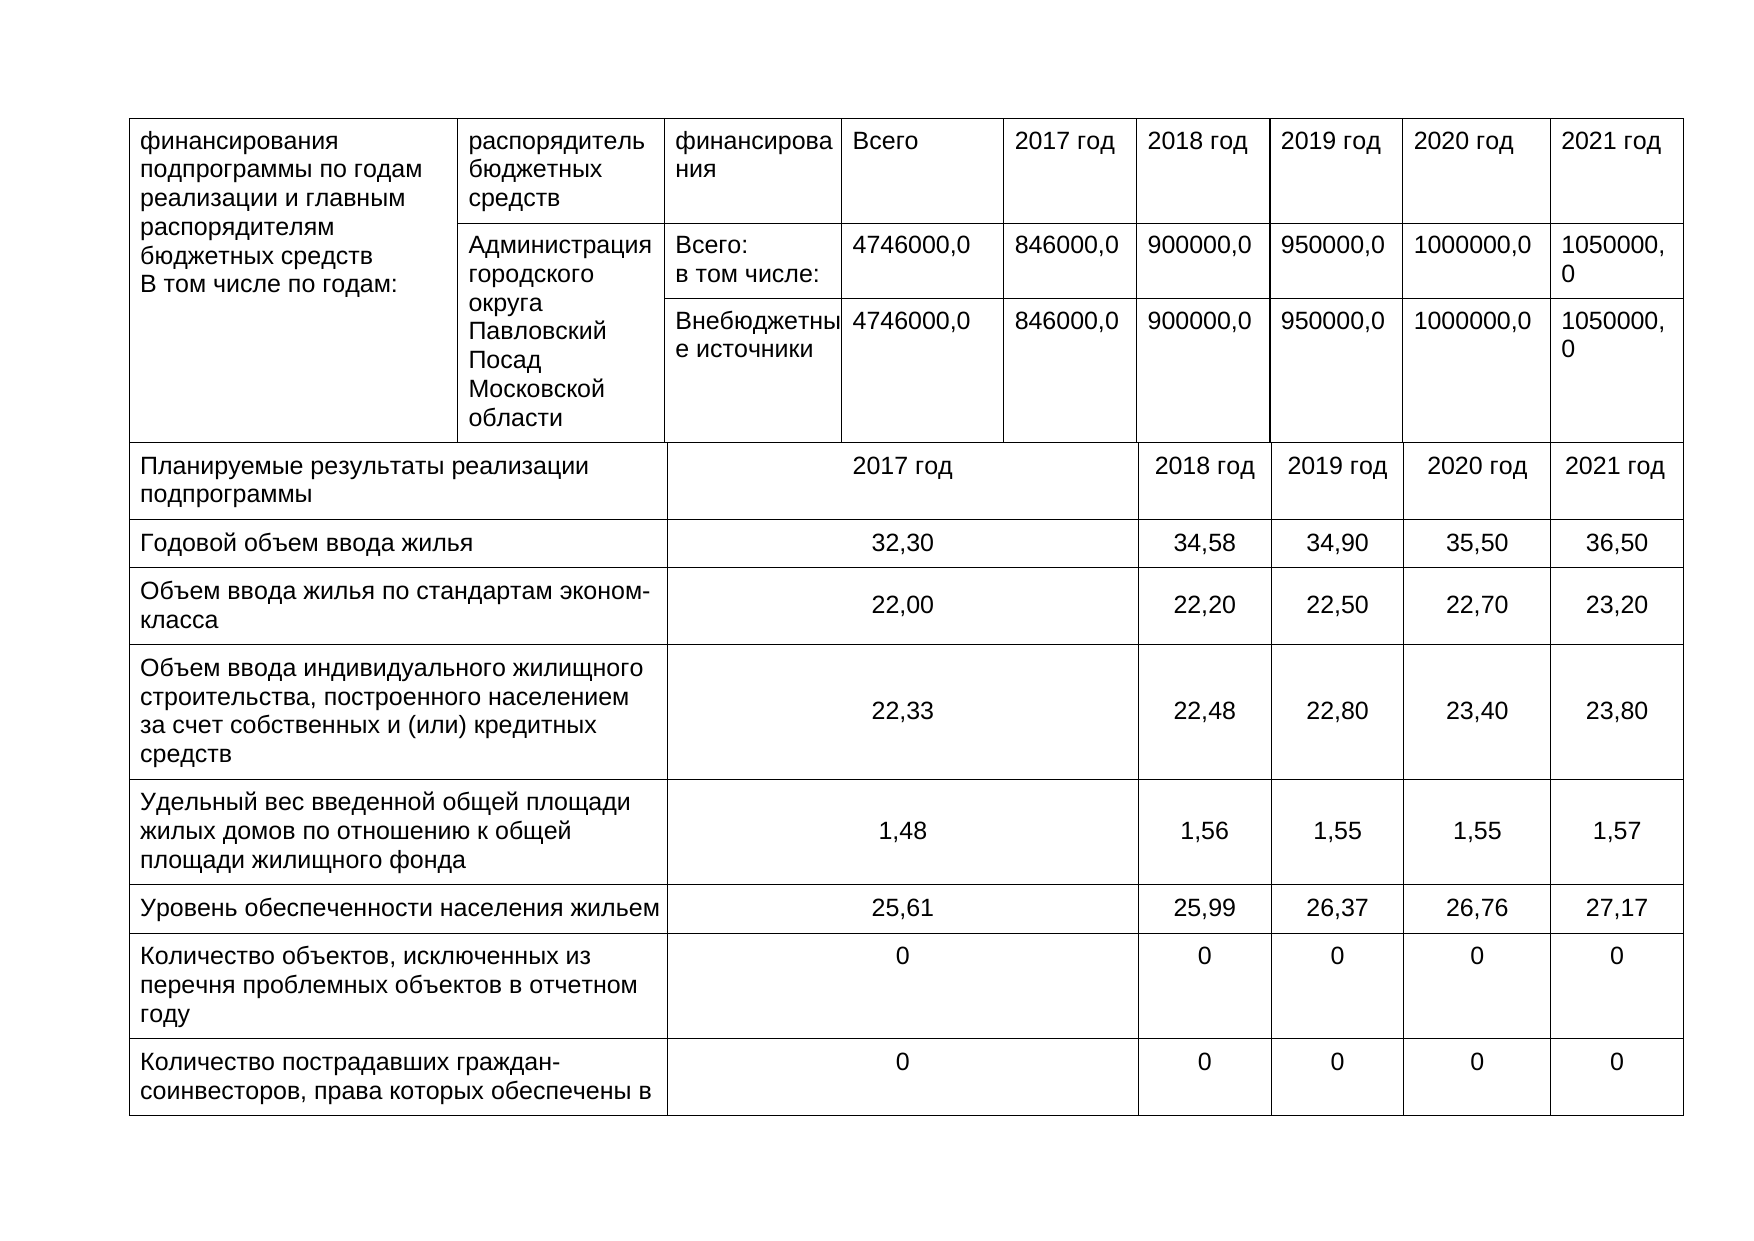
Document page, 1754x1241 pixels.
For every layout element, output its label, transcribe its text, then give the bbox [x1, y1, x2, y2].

table_cell 1000000,0 [1403, 224, 1550, 298]
table_cell 34,90 [1272, 520, 1403, 567]
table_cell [458, 119, 664, 222]
table_cell 0 [1272, 1039, 1403, 1115]
table_cell 32,30 [668, 520, 1138, 567]
table_cell 0 [1404, 1039, 1550, 1115]
table_cell 2019 год [1271, 119, 1402, 222]
table_cell 2017 год [1004, 119, 1136, 222]
table_cell Всего [842, 119, 1003, 222]
table_cell 900000,0 [1137, 224, 1269, 298]
table_cell 2020 год [1403, 119, 1550, 222]
table_cell 22,50 [1272, 568, 1403, 644]
table_cell 25,99 [1139, 885, 1271, 932]
table_cell 846000,0 [1004, 224, 1136, 298]
table_cell 22,48 [1139, 645, 1271, 778]
table_cell 1,56 [1139, 780, 1271, 884]
table_cell 34,58 [1139, 520, 1271, 567]
table_cell 1,57 [1551, 780, 1683, 884]
table_cell 900000,0 [1137, 299, 1269, 442]
table_cell 2018 год [1139, 443, 1271, 519]
table_cell Удельный вес введенной общей площади жилых домов по отношению к общей площади жилищного фонда [130, 780, 667, 884]
table_cell 1,55 [1272, 780, 1403, 884]
table_cell 2021 год [1551, 119, 1683, 222]
table_cell Планируемые результаты реализации подпрограммы [130, 443, 667, 519]
table_cell 0 [1404, 934, 1550, 1038]
table_cell 1050000,0 [1551, 299, 1683, 442]
table_cell 2021 год [1551, 443, 1683, 519]
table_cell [130, 1039, 667, 1115]
table_cell 22,20 [1139, 568, 1271, 644]
table_cell 23,20 [1551, 568, 1683, 644]
table_cell 0 [1139, 934, 1271, 1038]
table_cell 950000,0 [1271, 224, 1402, 298]
table_cell 22,33 [668, 645, 1138, 778]
table_cell 0 [1272, 934, 1403, 1038]
table_cell Всего: в том числе: [665, 224, 841, 298]
table_cell 26,37 [1272, 885, 1403, 932]
table_cell Уровень обеспеченности населения жильем [130, 885, 667, 932]
table_cell 26,76 [1404, 885, 1550, 932]
table_cell 4746000,0 [842, 299, 1003, 442]
table_cell Годовой объем ввода жилья [130, 520, 667, 567]
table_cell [665, 119, 841, 222]
table_cell 0 [1551, 934, 1683, 1038]
table_cell 0 [1551, 1039, 1683, 1115]
table_cell 950000,0 [1271, 299, 1402, 442]
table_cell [130, 119, 457, 442]
table_cell 23,80 [1551, 645, 1683, 778]
table_cell 1,55 [1404, 780, 1550, 884]
table_cell 0 [1139, 1039, 1271, 1115]
table_cell 2018 год [1137, 119, 1269, 222]
table_cell 27,17 [1551, 885, 1683, 932]
table_cell 2017 год [668, 443, 1138, 519]
table_cell 36,50 [1551, 520, 1683, 567]
table_cell 2019 год [1272, 443, 1403, 519]
table_cell 0 [668, 1039, 1138, 1115]
table_cell 0 [668, 934, 1138, 1038]
table_cell 22,70 [1404, 568, 1550, 644]
table_cell Администрация городского округа Павловский Посад Московской области [458, 224, 664, 442]
table_cell 1050000,0 [1551, 224, 1683, 298]
table_cell 22,80 [1272, 645, 1403, 778]
table_cell Объем ввода жилья по стандартам эконом-класса [130, 568, 667, 644]
table_cell 2020 год [1404, 443, 1550, 519]
table_cell 25,61 [668, 885, 1138, 932]
table_cell 1,48 [668, 780, 1138, 884]
table_cell Объем ввода индивидуального жилищного строительства, построенного населением за счет собственных и (или) кредитных средств [130, 645, 667, 778]
table_cell 846000,0 [1004, 299, 1136, 442]
table_cell Количество объектов, исключенных из перечня проблемных объектов в отчетном году [130, 934, 667, 1038]
table_cell 1000000,0 [1403, 299, 1550, 442]
table_cell 22,00 [668, 568, 1138, 644]
table_cell 23,40 [1404, 645, 1550, 778]
table_cell 35,50 [1404, 520, 1550, 567]
table_cell Внебюджетные источники [665, 299, 841, 442]
table_cell 4746000,0 [842, 224, 1003, 298]
